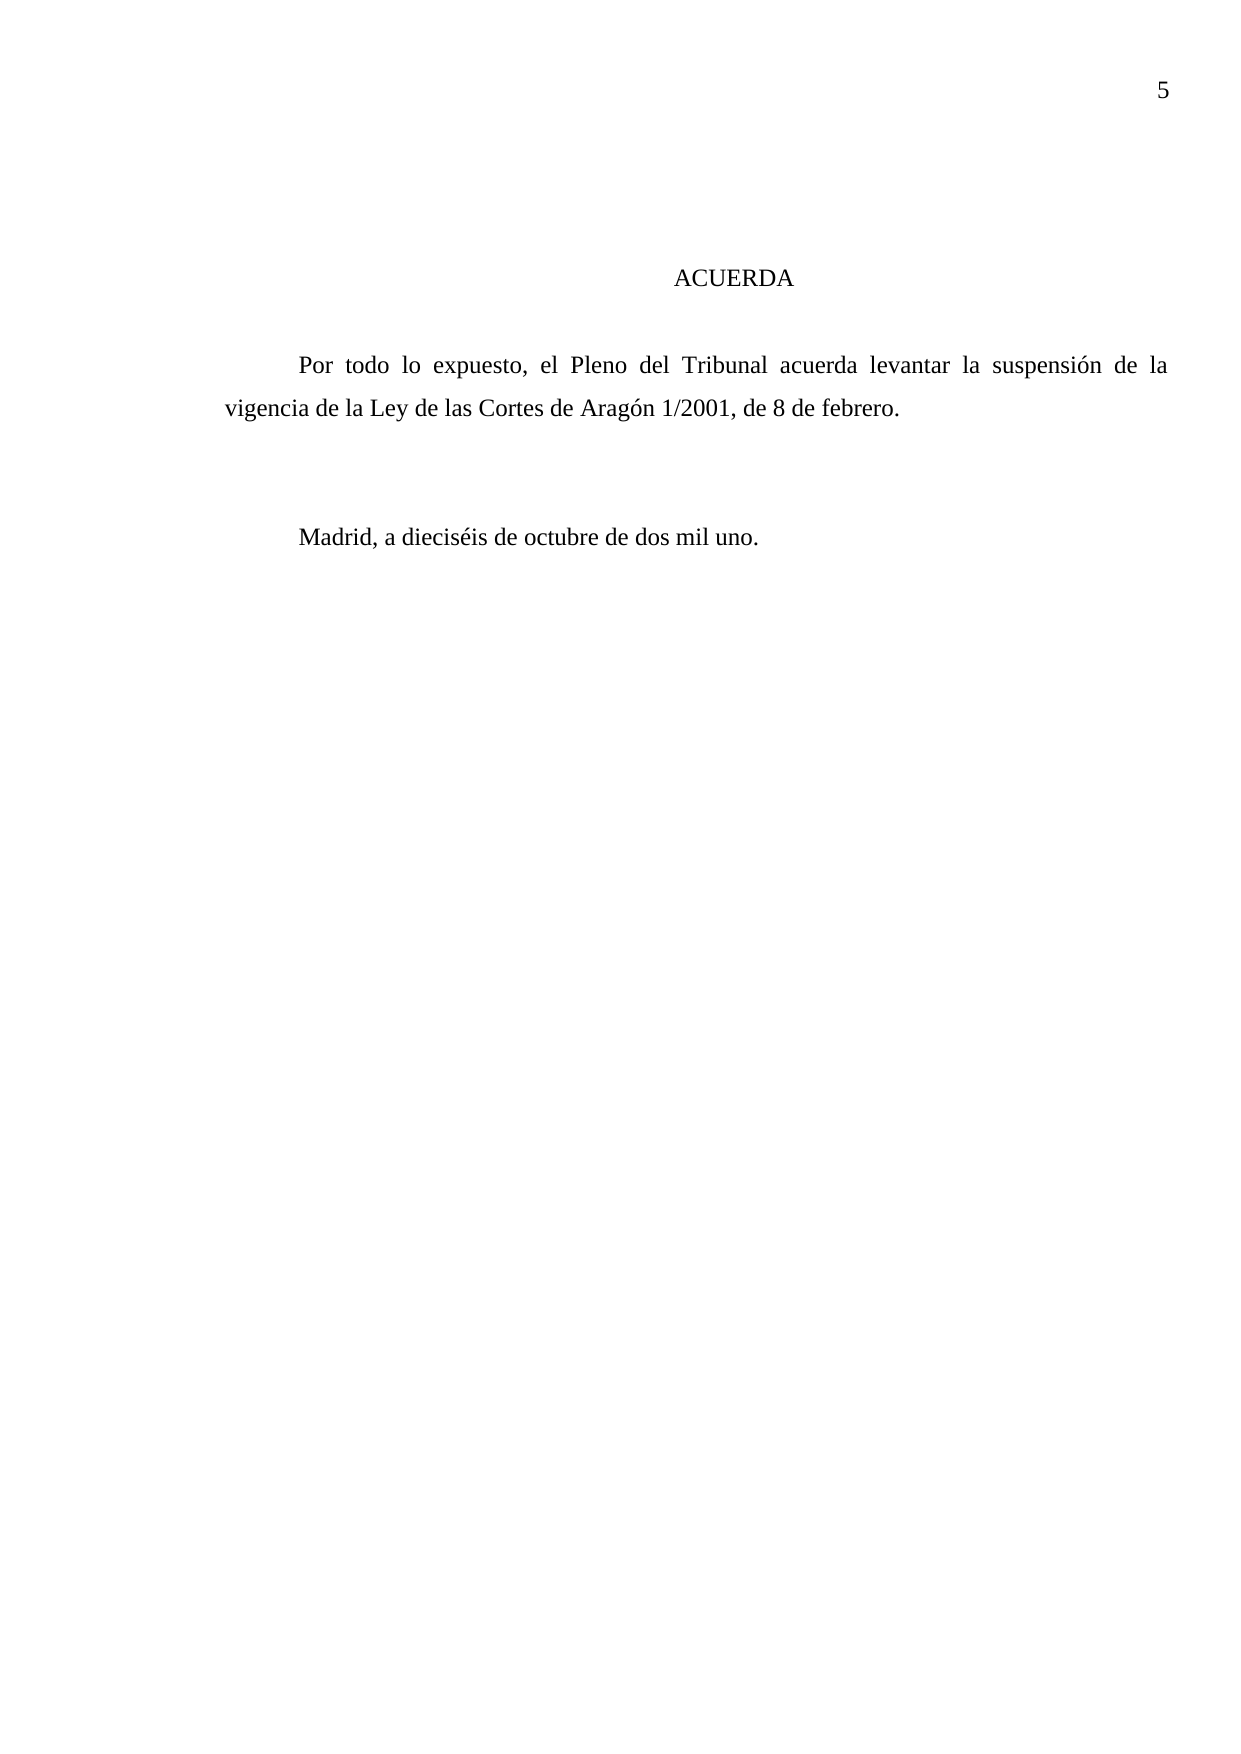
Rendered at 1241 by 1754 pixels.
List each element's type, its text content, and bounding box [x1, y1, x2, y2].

text ACUERDA [224, 263, 1169, 292]
text Por todo lo expuesto, el Pleno del Tribunal acuerda levantar la suspensión de la vigencia de la Ley de las Cortes de Aragón 1/2001, de 8 de febrero. [224, 350, 1169, 422]
text Madrid, a dieciséis de octubre de dos mil uno. [224, 522, 1169, 551]
